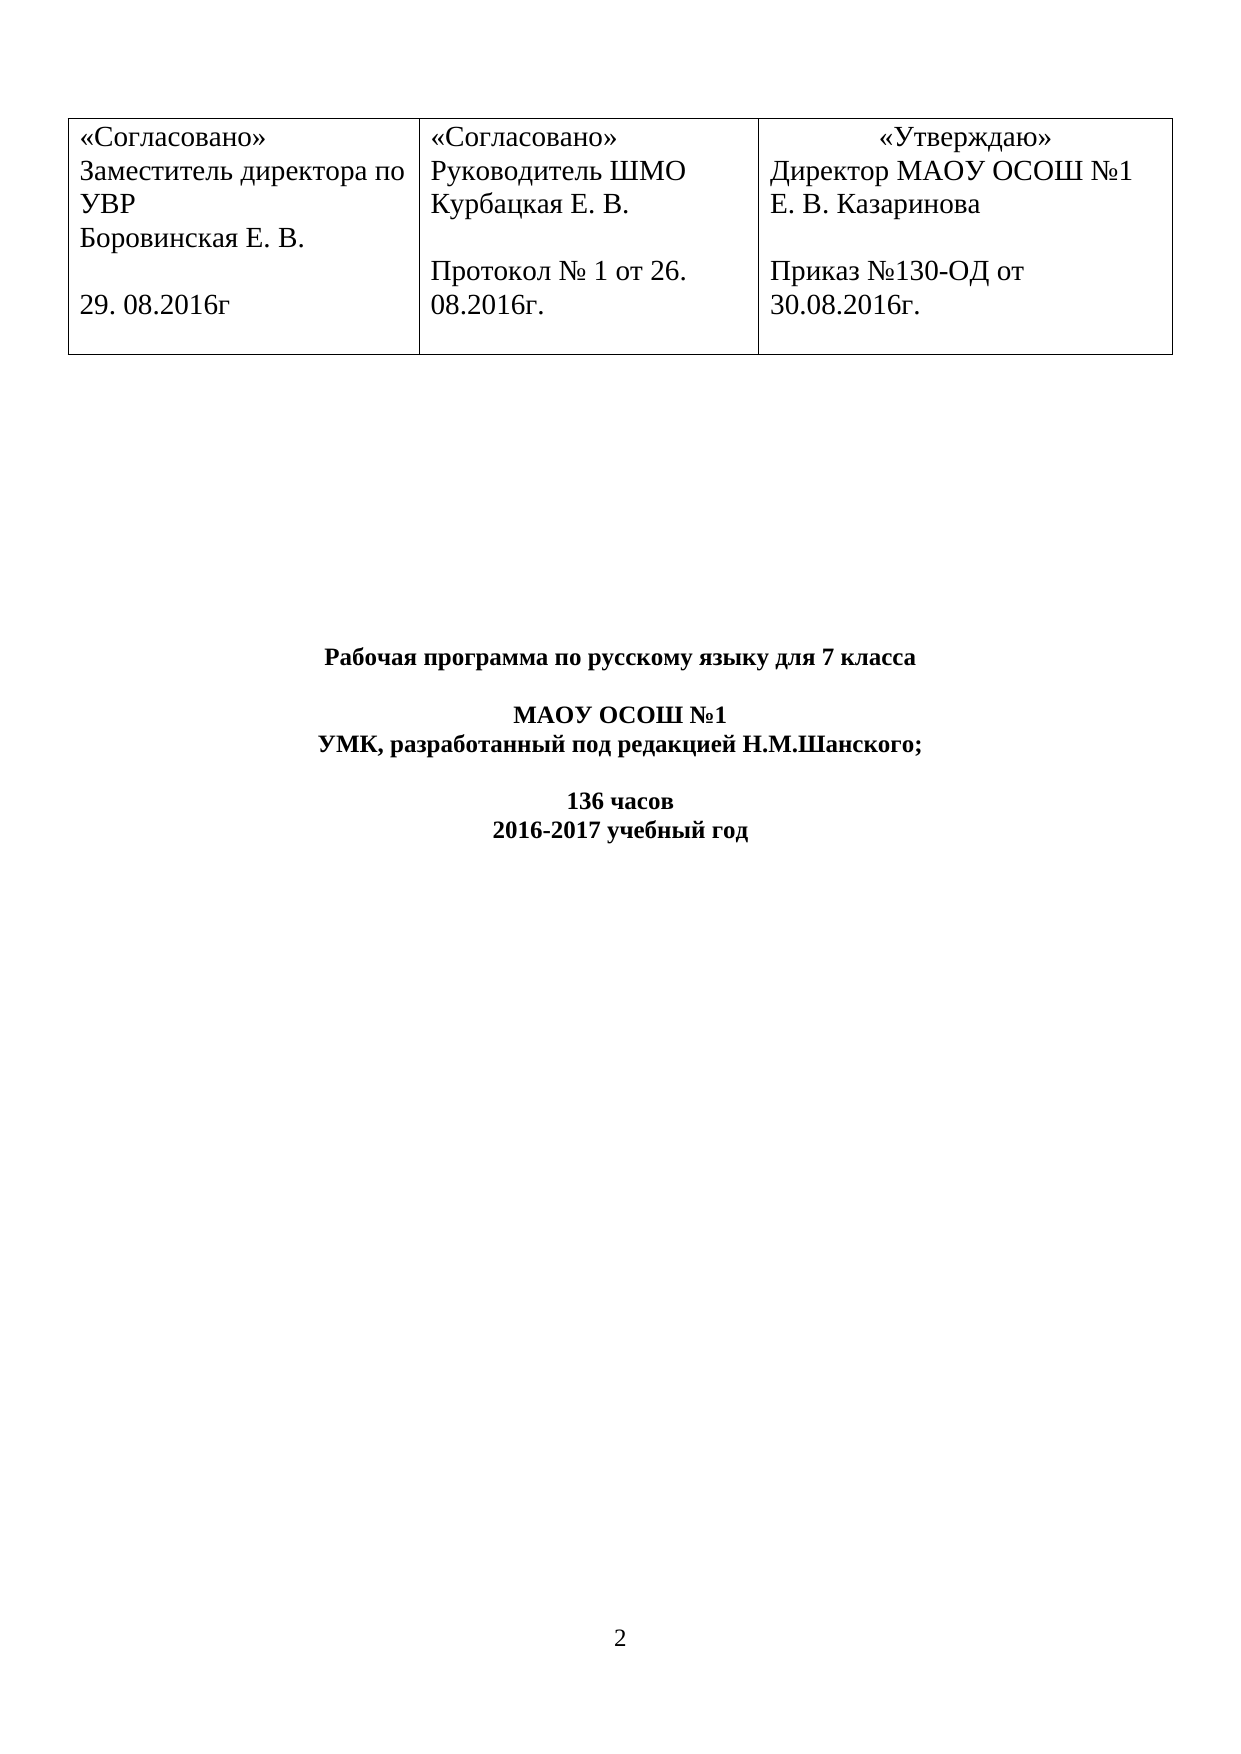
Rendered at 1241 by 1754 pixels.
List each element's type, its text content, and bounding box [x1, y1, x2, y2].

text 2016-2017 учебный год [118, 815, 1122, 844]
table_header «Согласовано» Заместитель директора по УВР Боровинская Е. В. 29. 08.2016г [69, 119, 419, 354]
table_header «Согласовано» Руководитель ШМО Курбацкая Е. В. Протокол № 1 от 26. 08.2016г. [420, 119, 758, 354]
table_header «Утверждаю» Директор МАОУ ОСОШ №1 Е. В. Казаринова Приказ №130-ОД от 30.08.2016г. [759, 119, 1172, 354]
text УМК, разработанный под редакцией Н.М.Шанского; [118, 729, 1122, 757]
text МАОУ ОСОШ №1 [118, 700, 1122, 729]
text Рабочая программа по русскому языку для 7 класса [118, 642, 1122, 671]
text 136 часов [118, 786, 1122, 815]
